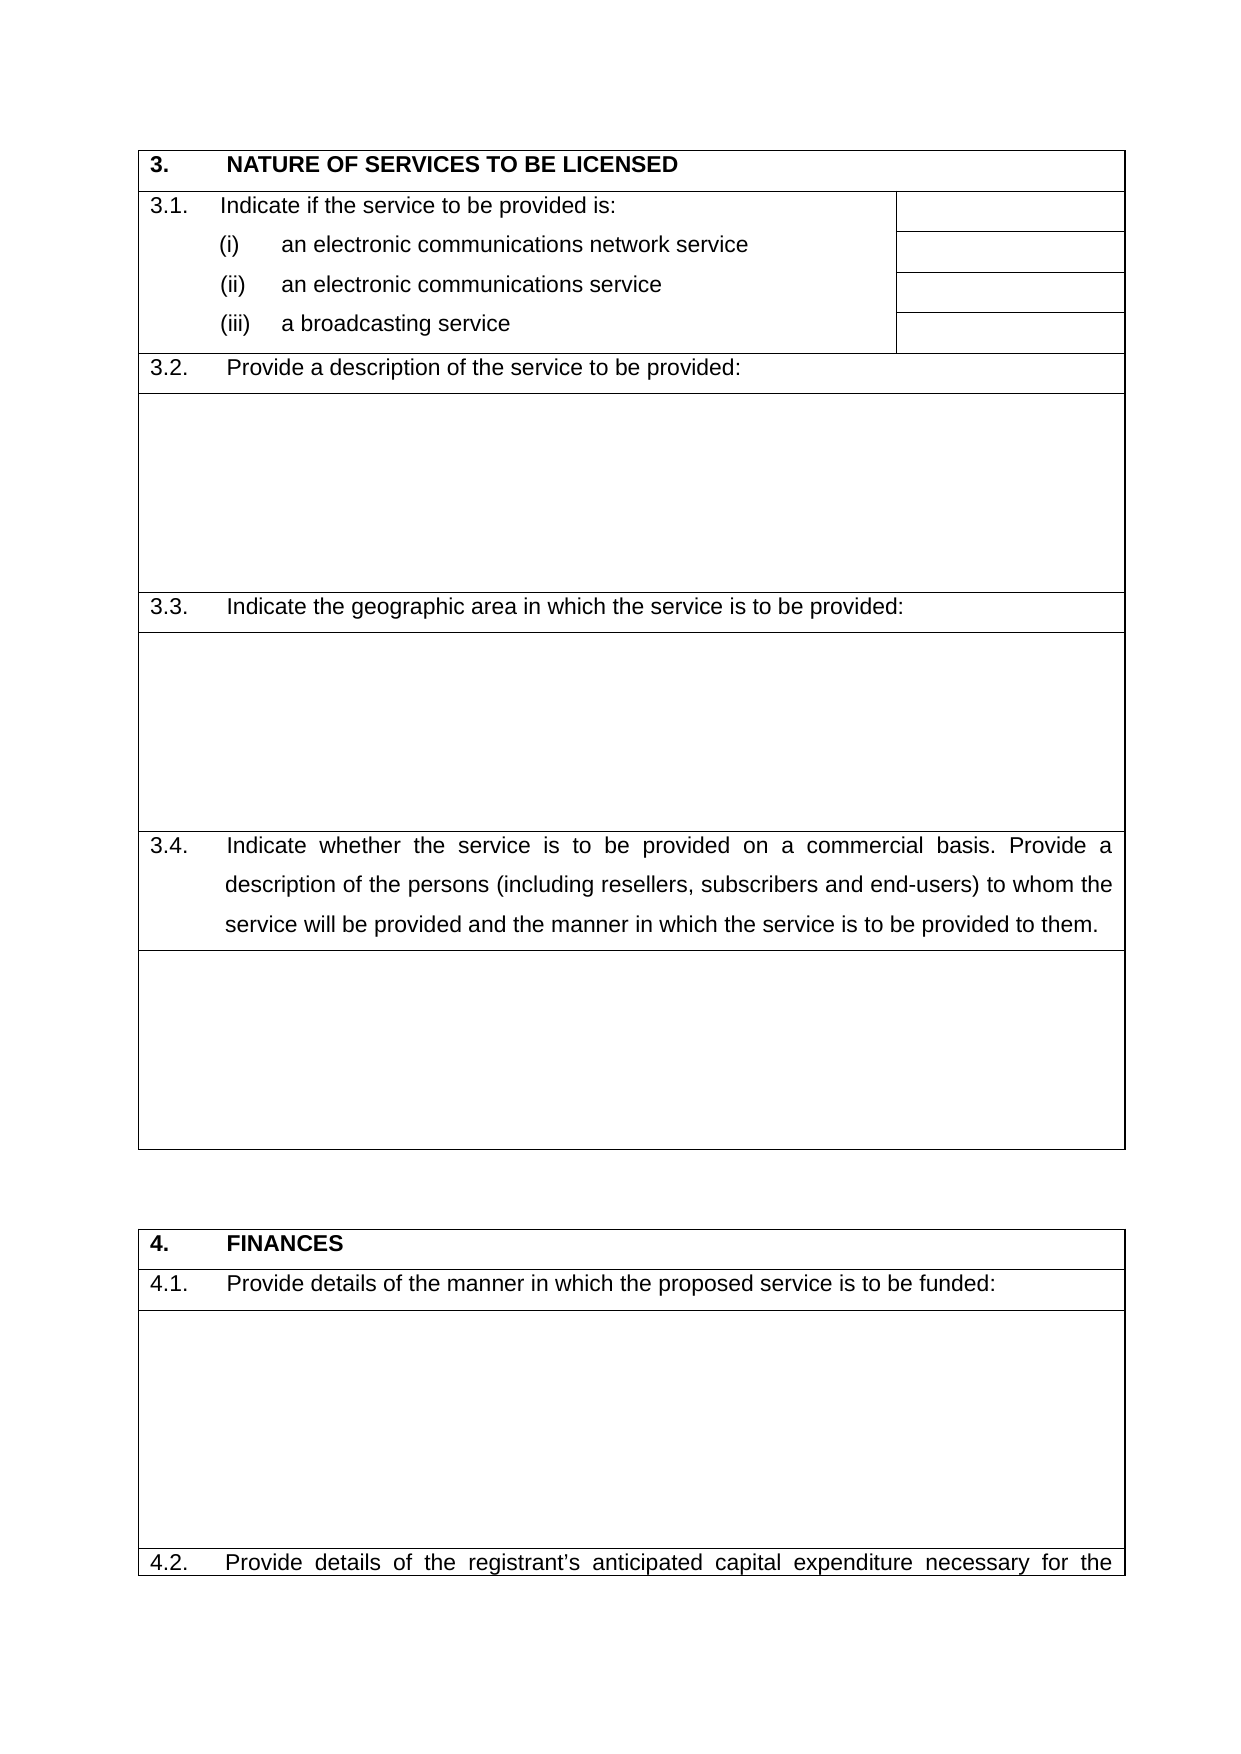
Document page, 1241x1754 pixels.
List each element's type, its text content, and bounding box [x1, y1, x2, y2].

table_cell 3.2. Provide a description of the service to be provided: [139, 354, 1124, 393]
table_header 4. FINANCES [139, 1230, 1124, 1269]
table_cell 3.1. Indicate if the service to be provided is: (i) an electronic communications network service (ii) an electronic communications service (iii) a broadcasting service [139, 192, 896, 353]
table_header 3. NATURE OF SERVICES TO BE LICENSED [139, 151, 1124, 191]
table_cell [139, 1549, 1124, 1575]
table_cell [139, 633, 1124, 831]
table_cell [897, 273, 1124, 312]
table_cell 3.4. Indicate whether the service is to be provided on a commercial basis. Provide a description of the persons (including resellers, subscribers and end-users) to whom the service will be provided and the manner in which the service is to be provided to them. [139, 832, 1124, 950]
table_cell [139, 394, 1124, 592]
table_cell [897, 232, 1124, 272]
table_cell 3.3. Indicate the geographic area in which the service is to be provided: [139, 593, 1124, 632]
table_cell [139, 1311, 1124, 1547]
table_cell [139, 951, 1124, 1148]
table_cell [897, 192, 1124, 231]
table_cell 4.1. Provide details of the manner in which the proposed service is to be funded: [139, 1270, 1124, 1309]
table_cell [897, 313, 1124, 353]
